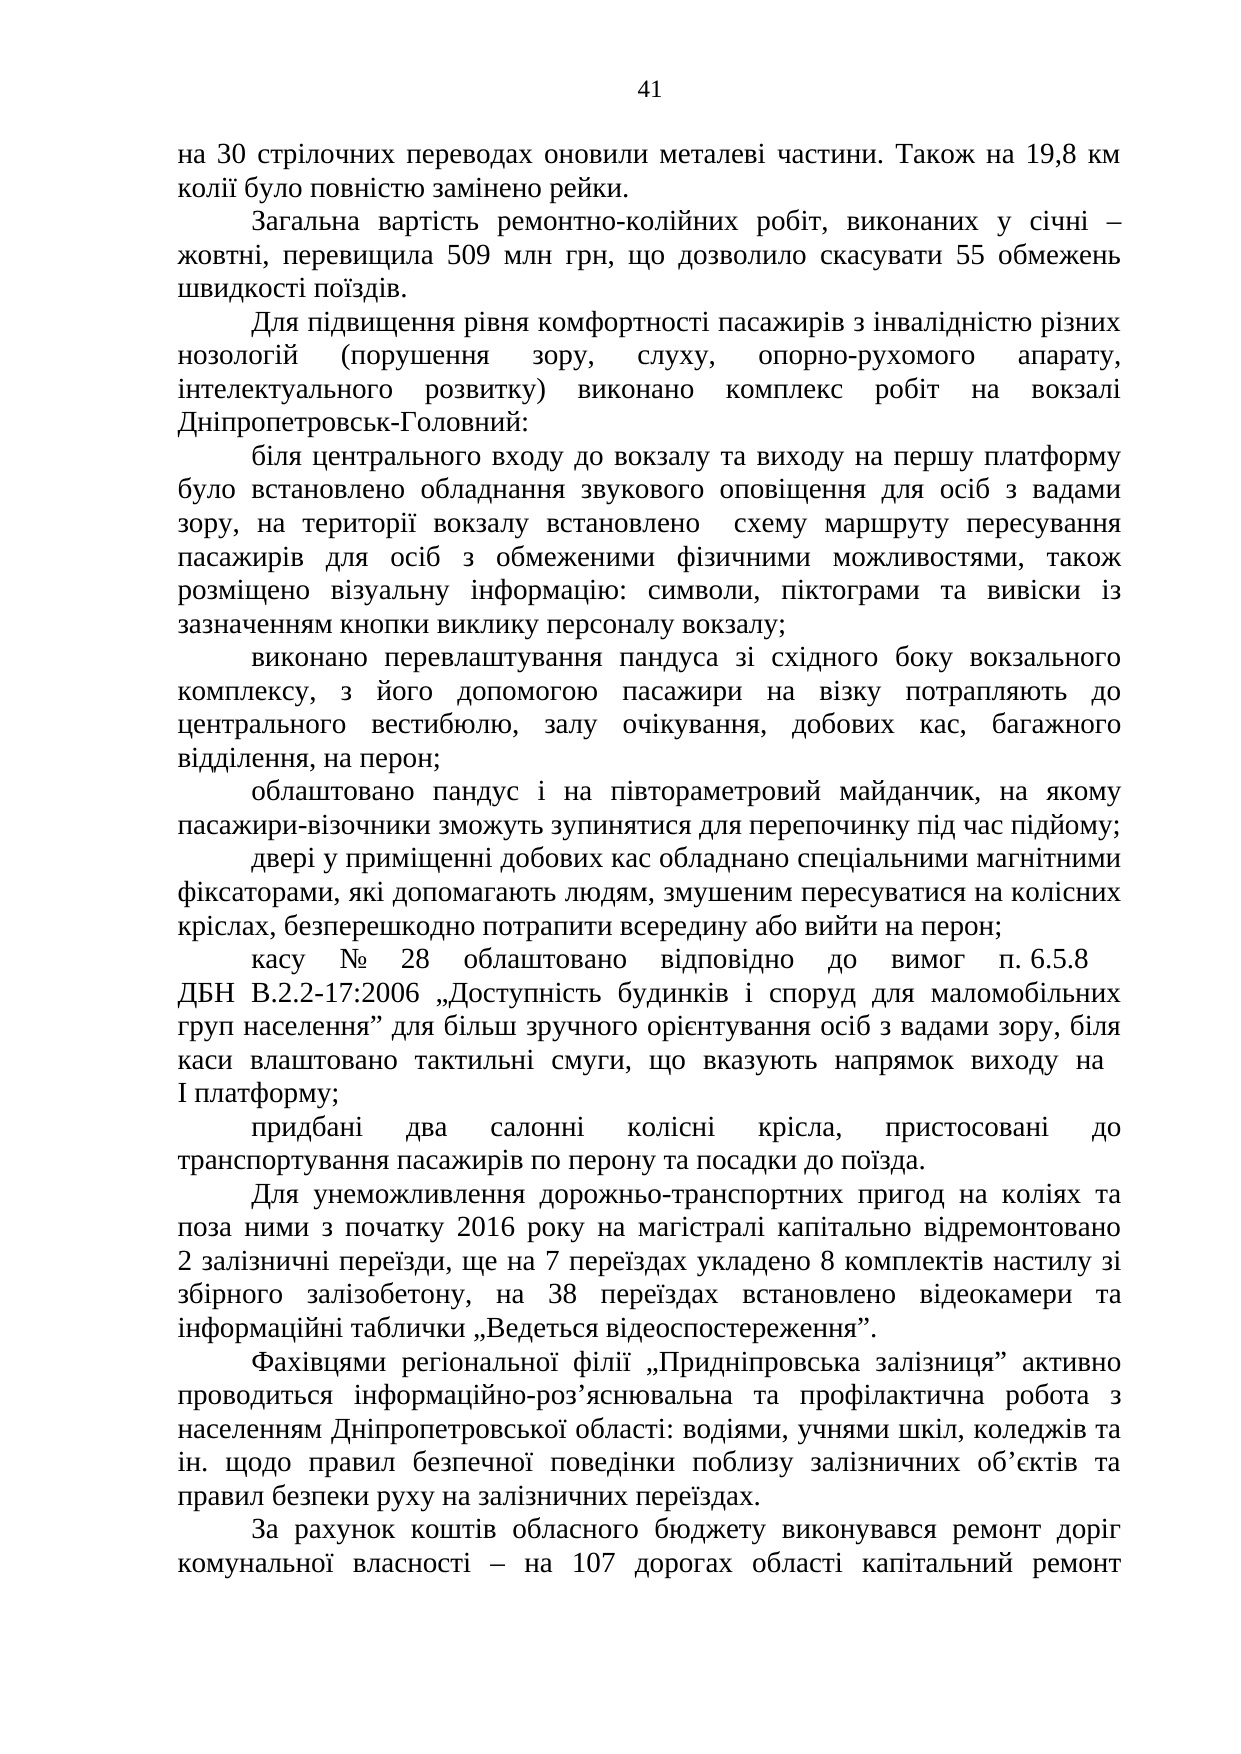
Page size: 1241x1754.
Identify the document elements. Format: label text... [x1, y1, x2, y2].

text двері у приміщенні добових кас обладнано спеціальними магнітними фіксаторами, які допомагають людям, змушеним пересуватися на колісних кріслах, безперешкодно потрапити всередину або вийти на перон; [177, 841, 1122, 941]
text Фахівцями регіональної філії „Придніпровська залізниця” активно проводиться інформаційно-роз’яснювальна та профілактична робота з населенням Дніпропетровської області: водіями, учнями шкіл, коледжів та ін. щодо правил безпечної поведінки поблизу залізничних об’єктів та правил безпеки руху на залізничних переїздах. [177, 1344, 1122, 1511]
text касу № 28 облаштовано відповідно до вимог п. 6.5.8 ДБН В.2.2-17:2006 „Доступність будинків і споруд для маломобільних груп населення” для більш зручного орієнтування осіб з вадами зору, біля каси влаштовано тактильні смуги, що вказують напрямок виходу на І платформу; [177, 941, 1122, 1109]
text Для підвищення рівня комфортності пасажирів з інвалідністю різних нозологій (порушення зору, слуху, опорно-рухомого апарату, інтелектуального розвитку) виконано комплекс робіт на вокзалі Дніпропетровськ-Головний: [177, 304, 1122, 438]
text придбані два салонні колісні крісла, пристосовані до транспортування пасажирів по перону та посадки до поїзда. [177, 1109, 1122, 1176]
text виконано перевлаштування пандуса зі східного боку вокзального комплексу, з його допомогою пасажири на візку потрапляють до центрального вестибюлю, залу очікування, добових кас, багажного відділення, на перон; [177, 639, 1122, 773]
text Загальна вартість ремонтно-колійних робіт, виконаних у січні – жовтні, перевищила 509 млн грн, що дозволило скасувати 55 обмежень швидкості поїздів. [177, 203, 1122, 304]
text біля центрального входу до вокзалу та виходу на першу платформу було встановлено обладнання звукового оповіщення для осіб з вадами зору, на території вокзалу встановлено схему маршруту пересування пасажирів для осіб з обмеженими фізичними можливостями, також розміщено візуальну інформацію: символи, піктограми та вивіски із зазначенням кнопки виклику персоналу вокзалу; [177, 438, 1122, 639]
text Для унеможливлення дорожньо-транспортних пригод на коліях та поза ними з початку 2016 року на магістралі капітально відремонтовано 2 залізничні переїзди, ще на 7 переїздах укладено 8 комплектів настилу зі збірного залізобетону, на 38 переїздах встановлено відеокамери та інформаційні таблички „Ведеться відеоспостереження”. [177, 1176, 1122, 1344]
text облаштовано пандус і на півтораметровий майданчик, на якому пасажири-візочники зможуть зупинятися для перепочинку під час підйому; [177, 773, 1122, 841]
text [177, 136, 1122, 203]
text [177, 1511, 1122, 1578]
